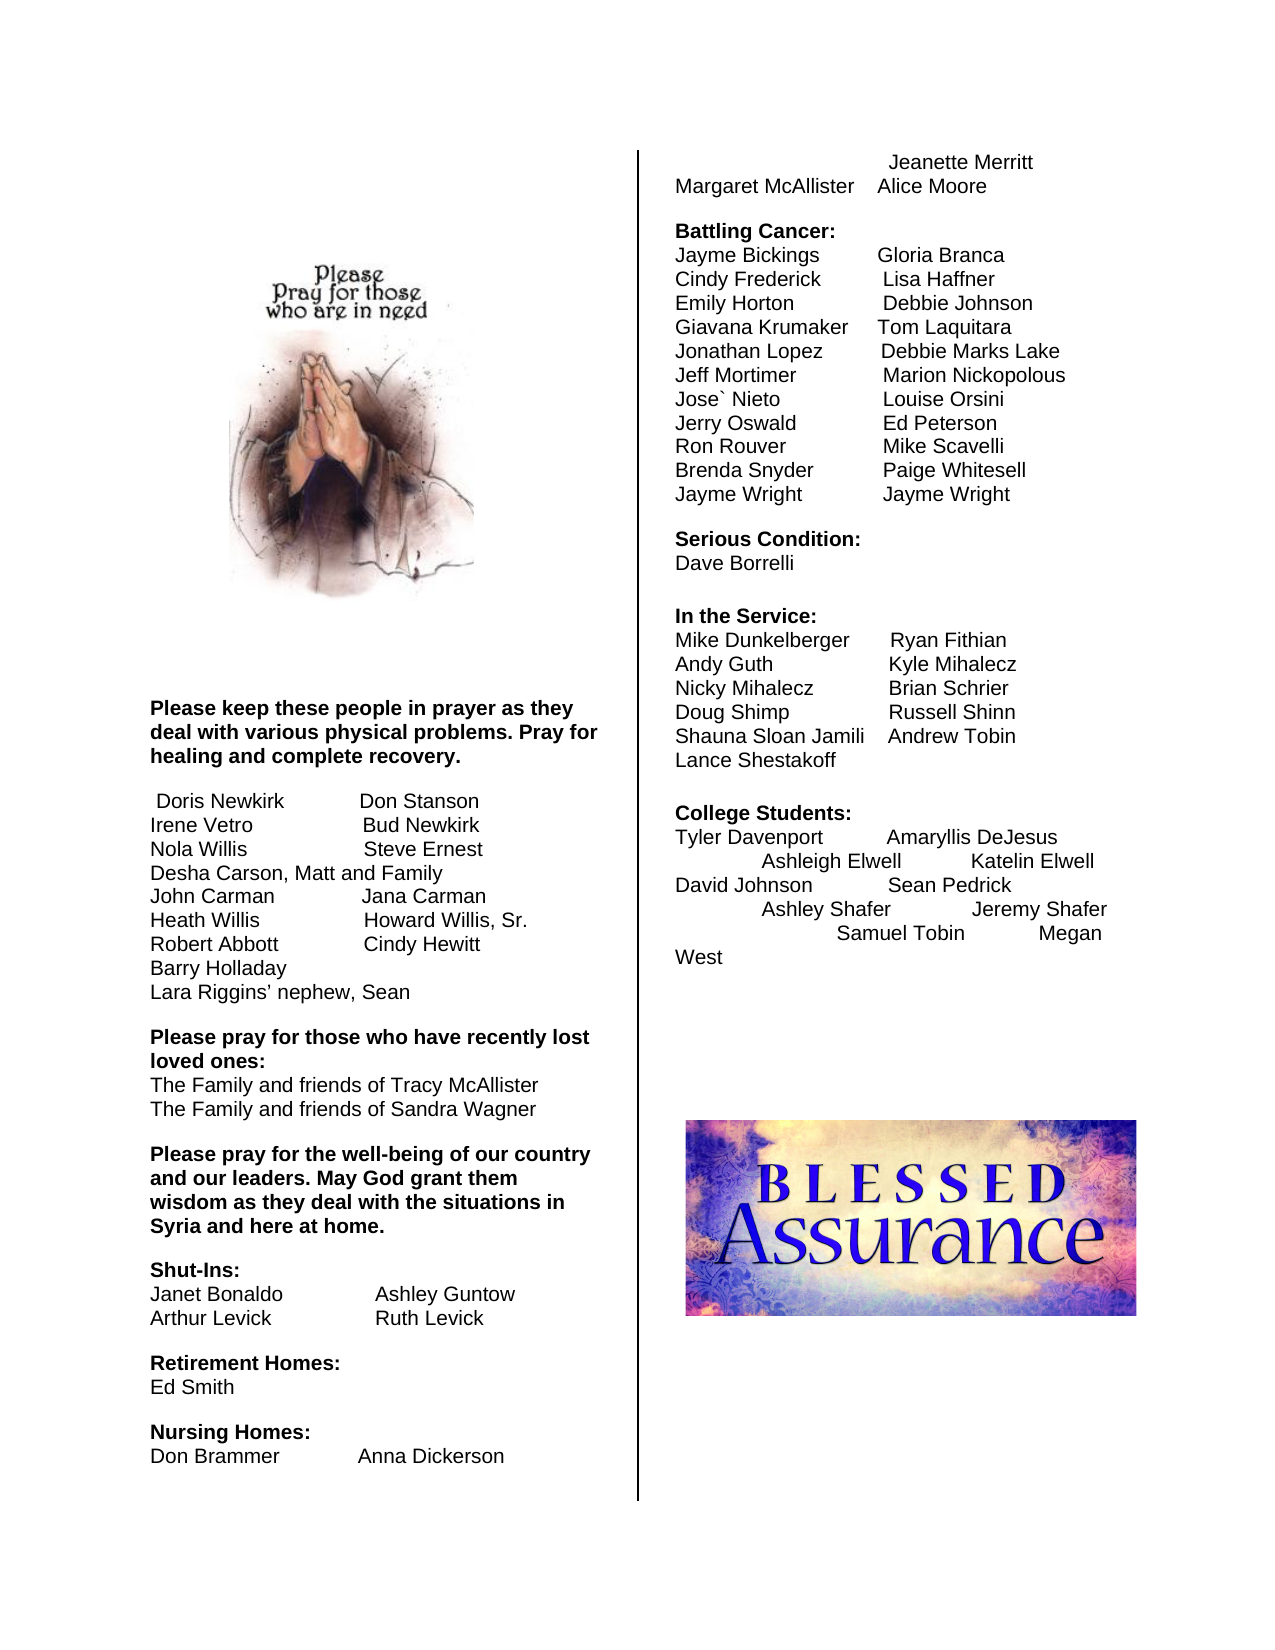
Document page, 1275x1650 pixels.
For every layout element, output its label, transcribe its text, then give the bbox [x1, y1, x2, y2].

text Nursing Homes: Don Brammer Anna Dickerson Jeanette Merritt Margaret McAllister Alice Moore [150, 1420, 600, 1468]
text Please keep these people in prayer as they deal with various physical problems. Pray for healing and complete recovery. [150, 696, 600, 768]
text Doris Newkirk Don Stanson Irene Vetro Bud Newkirk Nola Willis Steve Ernest Desha Carson, Matt and Family John Carman Jana Carman Heath Willis Howard Willis, Sr. Robert Abbott Cindy Hewitt Barry Holladay Lara Riggins’ nephew, Sean [150, 788, 600, 1004]
text Nursing Homes: Don Brammer Anna Dickerson Jeanette Merritt Margaret McAllister Alice Moore [675, 150, 1125, 198]
text College Students: Tyler Davenport Amaryllis DeJesus Ashleigh Elwell Katelin Elwell David Johnson Sean Pedrick Ashley Shafer Jeremy Shafer Samuel Tobin Megan West [675, 801, 1125, 969]
picture [229, 255, 474, 607]
picture [685, 1120, 1137, 1316]
text Battling Cancer: Jayme Bickings Gloria Branca Cindy Frederick Lisa Haffner Emily Horton Debbie Johnson Giavana Krumaker Tom Laquitara Jonathan Lopez Debbie Marks Lake Jeff Mortimer Marion Nickopolous Jose` Nieto Louise Orsini Jerry Oswald Ed Peterson Ron Rouver Mike Scavelli Brenda Snyder Paige Whitesell Jayme Wright Jayme Wright [675, 219, 1125, 506]
text Retirement Homes: Ed Smith [150, 1351, 600, 1399]
text Please pray for those who have recently lost loved ones: The Family and friends of Tracy McAllister The Family and friends of Sandra Wagner [150, 1025, 600, 1121]
text Shut-Ins: Janet Bonaldo Ashley Guntow Arthur Levick Ruth Levick [150, 1258, 600, 1330]
text In the Service: Mike Dunkelberger Ryan Fithian Andy Guth Kyle Mihalecz Nicky Mihalecz Brian Schrier Doug Shimp Russell Shinn Shauna Sloan Jamili Andrew Tobin Lance Shestakoff [675, 604, 1125, 772]
text Please pray for the well-being of our country and our leaders. May God grant them wisdom as they deal with the situations in Syria and here at home. [150, 1142, 600, 1237]
text Serious Condition: Dave Borrelli [675, 527, 1125, 575]
